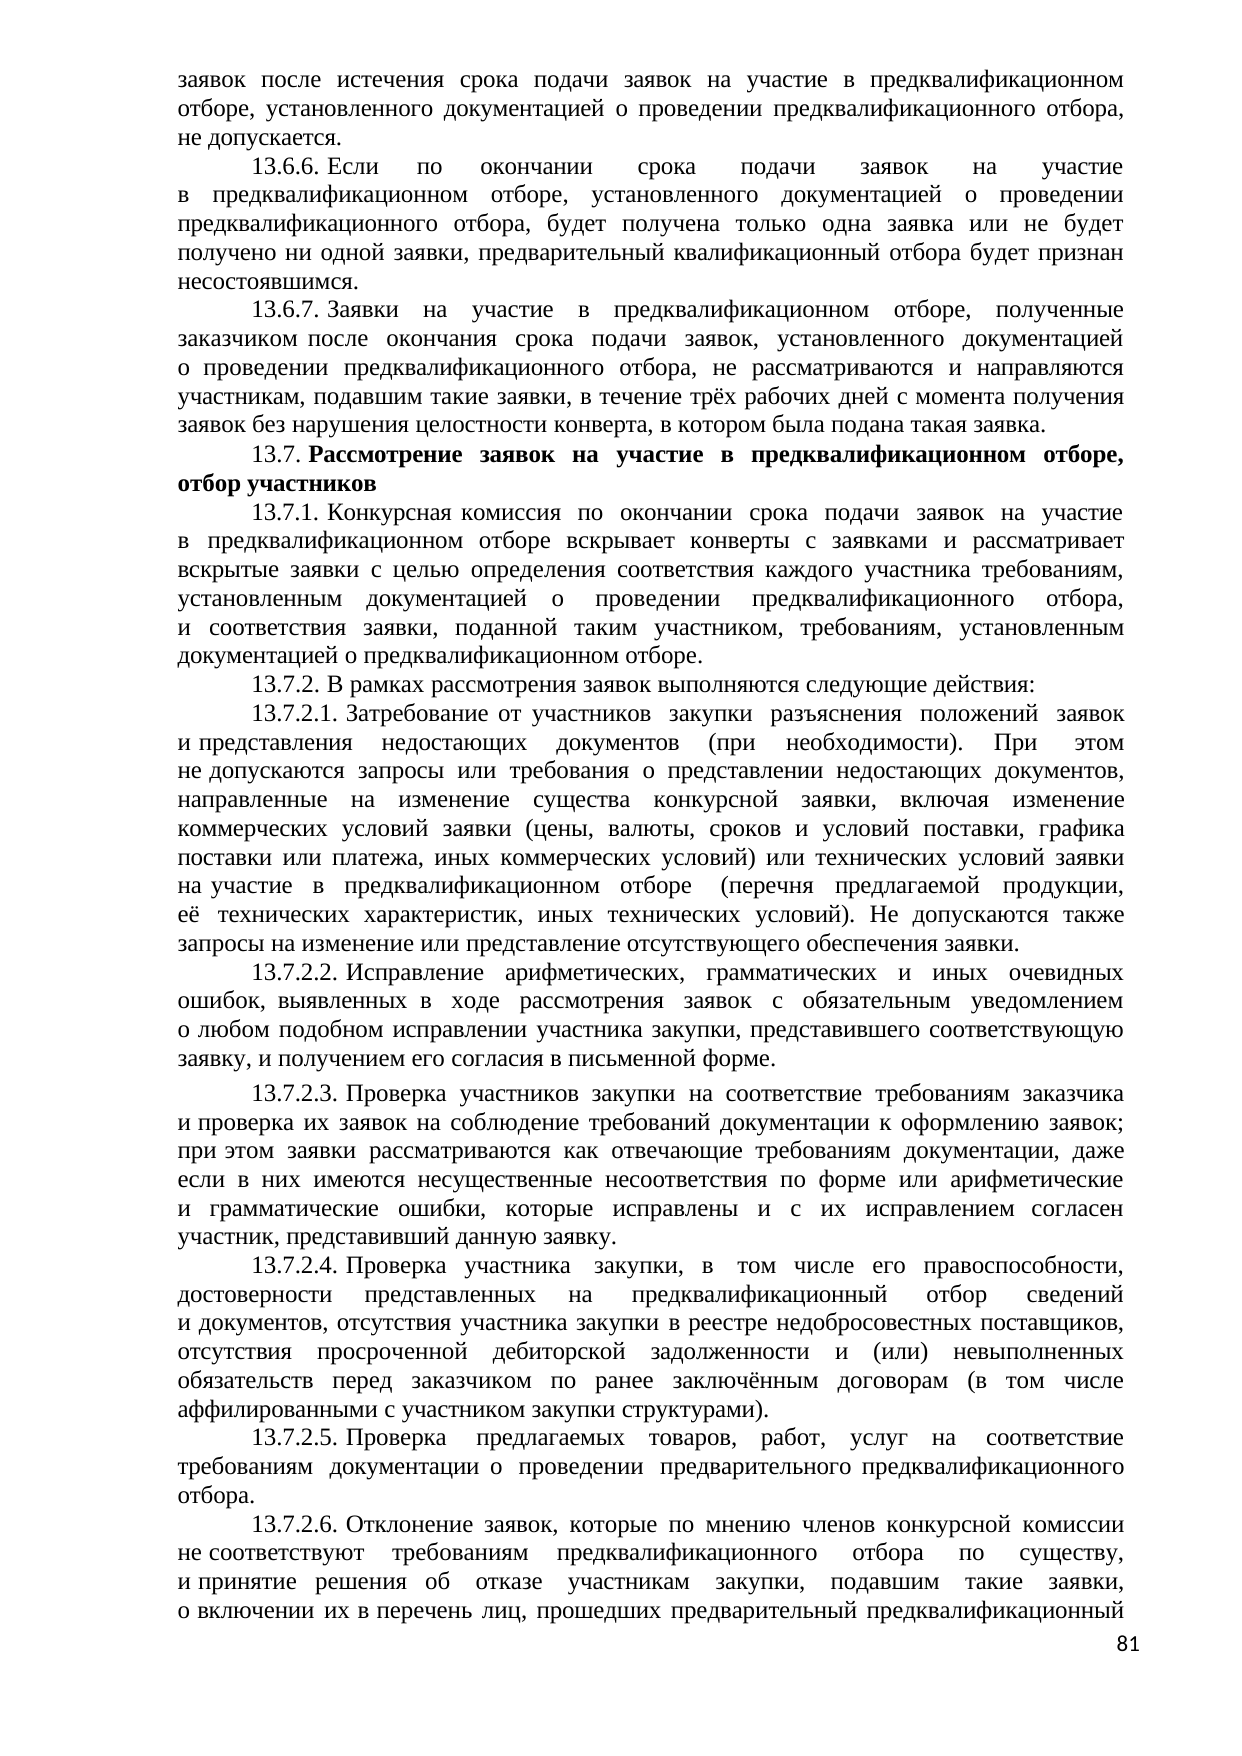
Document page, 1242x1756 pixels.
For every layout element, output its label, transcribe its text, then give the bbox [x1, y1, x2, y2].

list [177, 64, 1124, 151]
list Конкурсная комиссия по окончании срока подачи заявок на участие в предквалификационном отборе вскрывает конверты с заявками и рассматривает вскрытые заявки с целью определения соответствия каждого участника требованиям, установленным документацией о проведении предквалификационного отбора, и соответствия заявки, поданной таким участником, требованиям, установленным документацией о предквалификационном отборе. [177, 497, 1124, 669]
list Исправление арифметических, грамматических и иных очевидных ошибок, выявленных в ходе рассмотрения заявок с обязательным уведомлением о любом подобном исправлении участника закупки, представившего соответствующую заявку, и получением его согласия в письменной форме. [177, 957, 1124, 1072]
list Проверка участника закупки, в том числе его правоспособности, достоверности представленных на предквалификационный отбор сведений и документов, отсутствия участника закупки в реестре недобросовестных поставщиков, отсутствия просроченной дебиторской задолженности и (или) невыполненных обязательств перед заказчиком по ранее заключённым договорам (в том числе аффилированными с участником закупки структурами). [177, 1250, 1124, 1422]
list Заявки на участие в предквалификационном отборе, полученные заказчиком после окончания срока подачи заявок, установленного документацией о проведении предквалификационного отбора, не рассматриваются и направляются участникам, подавшим такие заявки, в течение трёх рабочих дней с момента получения заявок без нарушения целостности конверта, в котором была подана такая заявка. [177, 294, 1124, 438]
subtitle Рассмотрение заявок на участие в предквалификационном отборе, отбор участников [177, 439, 1124, 497]
list Проверка предлагаемых товаров, работ, услуг на соответствие требованиям документации о проведении предварительного предквалификационного отбора. [177, 1422, 1124, 1509]
list Затребование от участников закупки разъяснения положений заявок и представления недостающих документов (при необходимости). При этом не допускаются запросы или требования о представлении недостающих документов, направленные на изменение существа конкурсной заявки, включая изменение коммерческих условий заявки (цены, валюты, сроков и условий поставки, графика поставки или платежа, иных коммерческих условий) или технических условий заявки на участие в предквалификационном отборе (перечня предлагаемой продукции, её технических характеристик, иных технических условий). Не допускаются также запросы на изменение или представление отсутствующего обеспечения заявки. [177, 698, 1125, 957]
list В рамках рассмотрения заявок выполняются следующие действия: [251, 669, 1139, 698]
list Если по окончании срока подачи заявок на участие в предквалификационном отборе, установленного документацией о проведении предквалификационного отбора, будет получена только одна заявка или не будет получено ни одной заявки, предварительный квалификационный отбора будет признан несостоявшимся. [177, 151, 1124, 294]
list Проверка участников закупки на соответствие требованиям заказчика и проверка их заявок на соблюдение требований документации к оформлению заявок; при этом заявки рассматриваются как отвечающие требованиям документации, даже если в них имеются несущественные несоответствия по форме или арифметические и грамматические ошибки, которые исправлены и с их исправлением согласен участник, представивший данную заявку. [177, 1079, 1124, 1250]
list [177, 1509, 1124, 1624]
